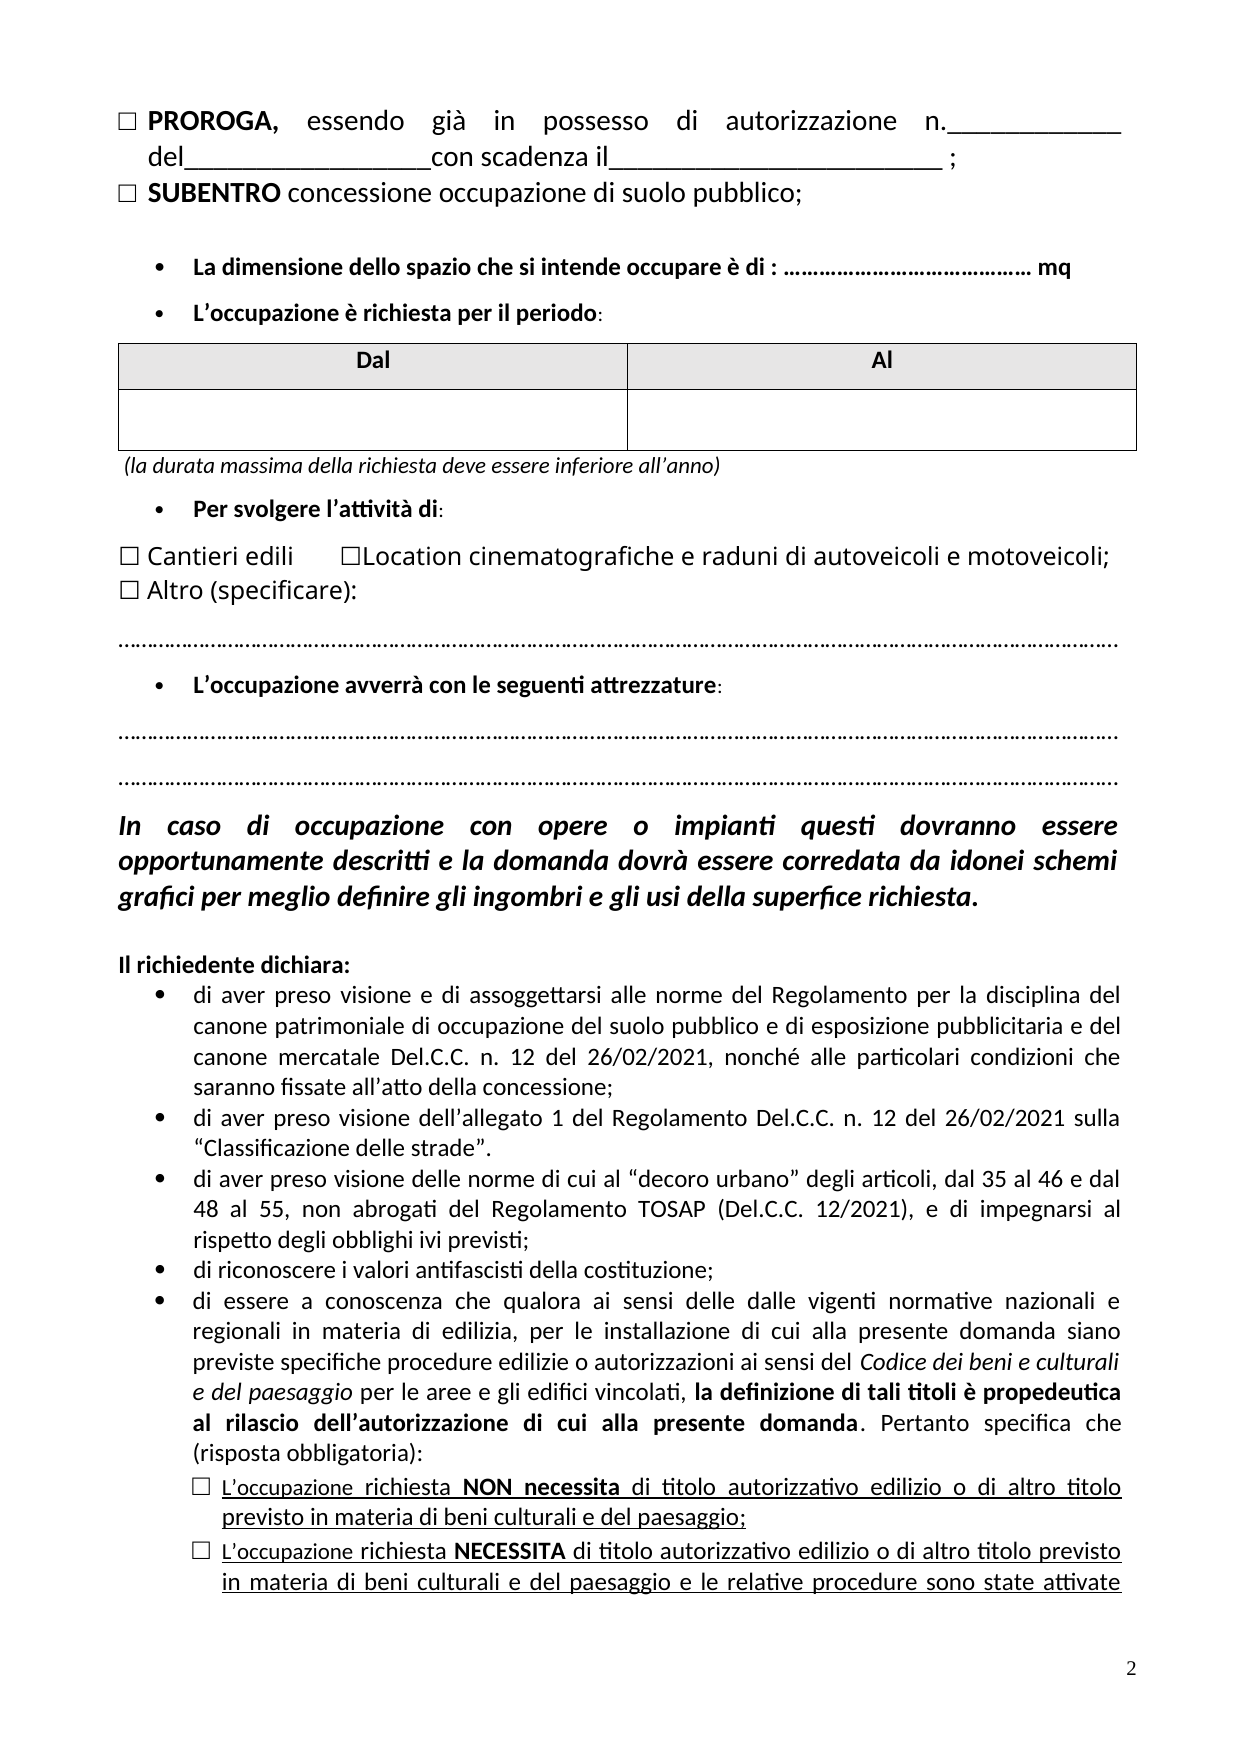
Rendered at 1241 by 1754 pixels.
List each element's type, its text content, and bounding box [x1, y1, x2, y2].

text Cantieri edili Location cinematografiche e raduni di autoveicoli e motoveicoli; [118, 538, 1137, 573]
list di aver preso visione dell’allegato 1 del Regolamento Del.C.C. n. 12 del 26/02/2021 sulla “Classificazione delle strade”. [156, 1102, 1122, 1163]
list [192, 1532, 1122, 1596]
table_cell [628, 390, 1136, 450]
text Il richiedente dichiara: [118, 949, 1181, 979]
text (la durata massima della richiesta deve essere inferiore all’anno) [118, 451, 1236, 479]
list di riconoscere i valori antifascisti della costituzione; [156, 1254, 1122, 1285]
text ………………………………………………………………………………………………………………………………………………………… [118, 761, 1236, 791]
table_header Dal [119, 344, 627, 389]
list PROROGA, essendo già in possesso di autorizzazione n.____________ del_________________con scadenza il_______________________ ; [118, 102, 1122, 174]
list L’occupazione è richiesta per il periodo: [156, 297, 1236, 328]
list L’occupazione avverrà con le seguenti attrezzature: [156, 669, 1236, 700]
list Per svolgere l’attività di: [156, 493, 1236, 523]
list La dimensione dello spazio che si intende occupare è di : …………………………………… mq [156, 251, 1181, 282]
text Altro (specificare): [118, 573, 1137, 607]
list di aver preso visione delle norme di cui al “decoro urbano” degli articoli, dal 35 al 46 e dal 48 al 55, non abrogati del Regolamento TOSAP (Del.C.C. 12/2021), e di impegnarsi al rispetto degli obblighi ivi previsti; [156, 1163, 1122, 1254]
table_header Al [628, 344, 1136, 389]
list SUBENTRO concessione occupazione di suolo pubblico; [118, 174, 1181, 209]
list L’occupazione richiesta NON necessita di titolo autorizzativo edilizio o di altro titolo previsto in materia di beni culturali e del paesaggio; [192, 1468, 1122, 1532]
list di essere a conoscenza che qualora ai sensi delle dalle vigenti normative nazionali e regionali in materia di edilizia, per le installazione di cui alla presente domanda siano previste specifiche procedure edilizie o autorizzazioni ai sensi del Codice dei beni e culturali e del paesaggio per le aree e gli edifici vincolati, la definizione di tali titoli è propedeutica al rilascio dell’autorizzazione di cui alla presente domanda. Pertanto specifica che (risposta obbligatoria): [155, 1285, 1122, 1468]
text In caso di occupazione con opere o impianti questi dovranno essere opportunamente descritti e la domanda dovrà essere corredata da idonei schemi grafici per meglio definire gli ingombri e gli usi della superfice richiesta. [118, 807, 1122, 913]
text ………………………………………………………………………………………………………………………………………………………… [118, 715, 1236, 746]
text ………………………………………………………………………………………………………………………………………………………… [118, 624, 1236, 654]
list di aver preso visione e di assoggettarsi alle norme del Regolamento per la disciplina del canone patrimoniale di occupazione del suolo pubblico e di esposizione pubblicitaria e del canone mercatale Del.C.C. n. 12 del 26/02/2021, nonché alle particolari condizioni che saranno fissate all’atto della concessione; [156, 979, 1122, 1102]
table_cell [119, 390, 627, 450]
